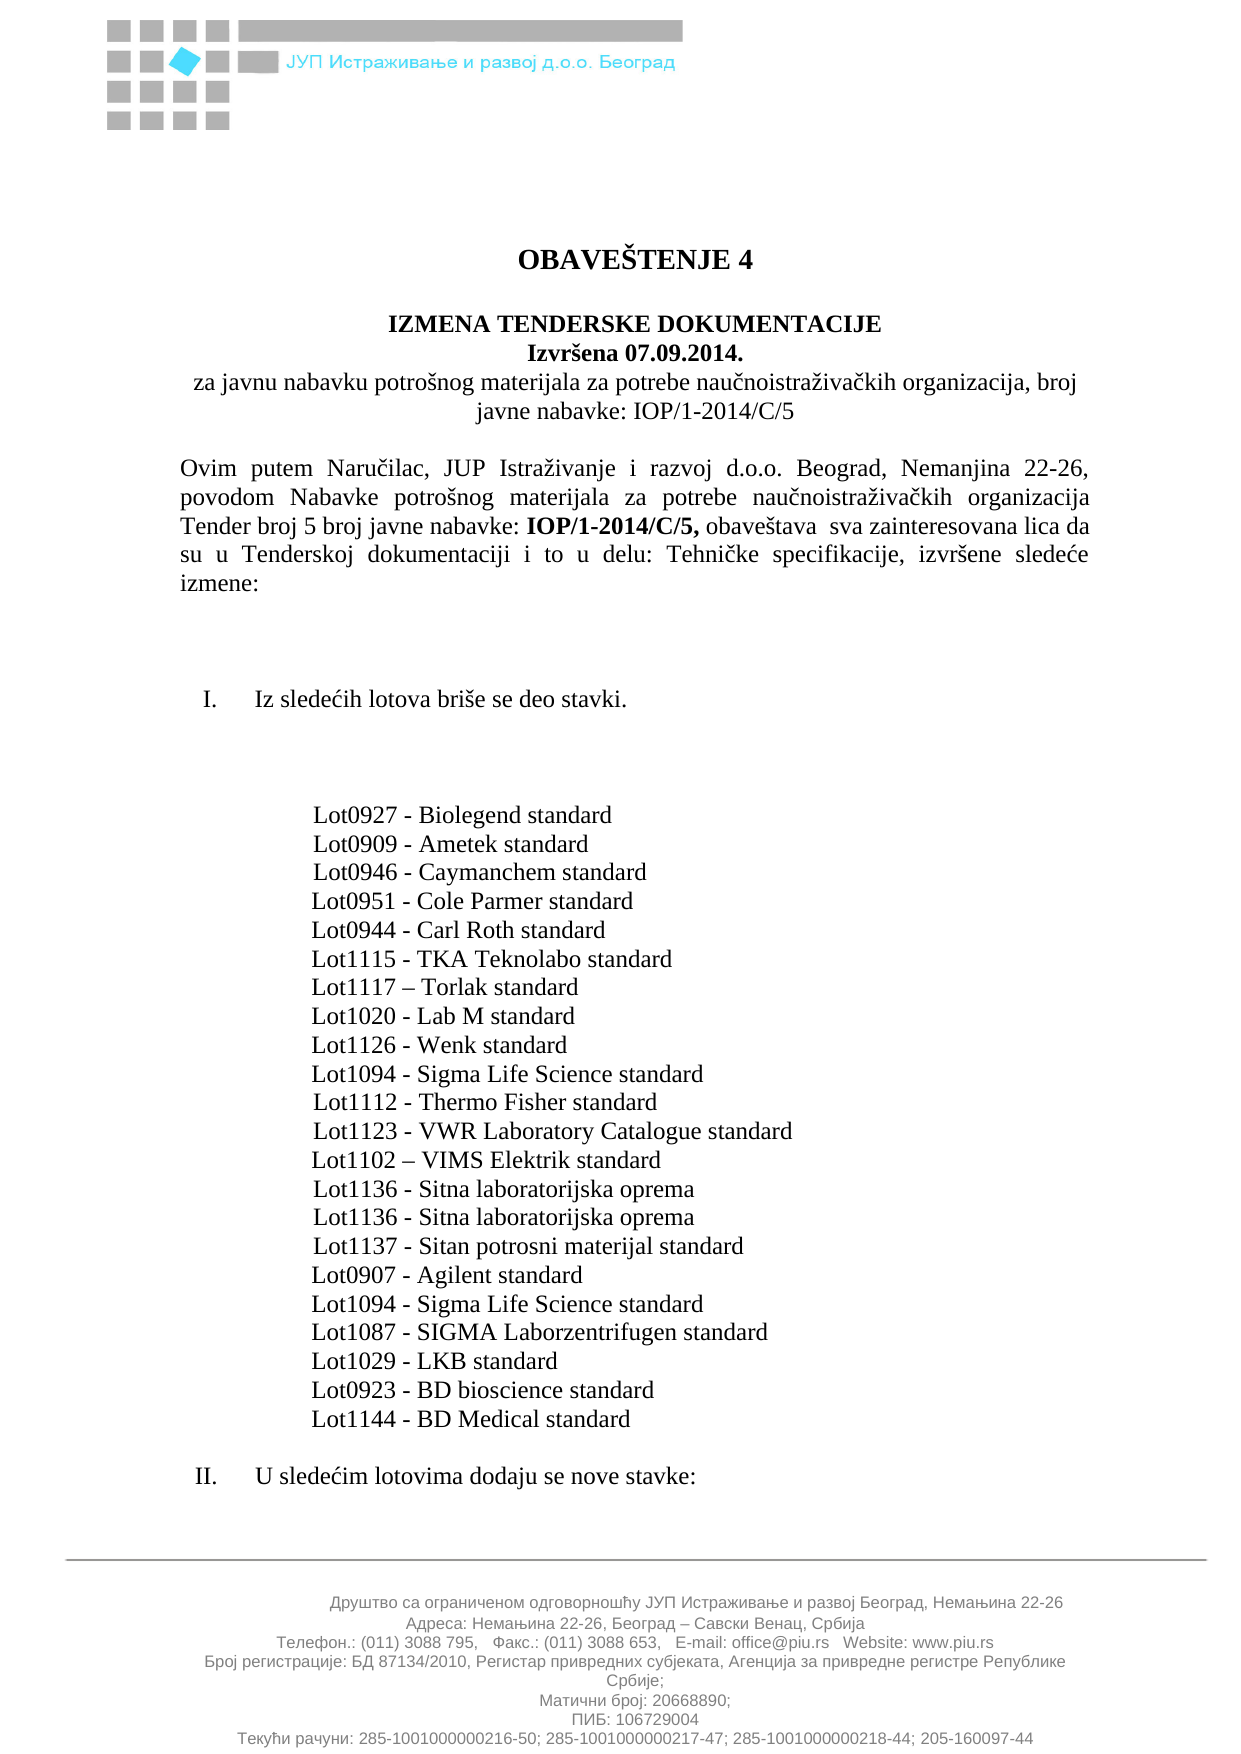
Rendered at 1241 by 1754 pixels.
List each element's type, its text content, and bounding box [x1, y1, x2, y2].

list Lot1087 - SIGMA Laborzentrifugen standard [255, 1317, 1090, 1346]
text IZMENA TENDERSKE DOKUMENTACIJE [180, 309, 1090, 338]
list Lot0907 - Agilent standard [255, 1260, 1090, 1289]
list U sledećim lotovima dodaju se nove stavke: [217, 1461, 1090, 1490]
text OBAVEŠTENJE 4 [180, 242, 1090, 276]
list Iz sledećih lotova briše se deo stavki. [217, 684, 1090, 713]
list Lot0923 - BD bioscience standard [255, 1375, 1090, 1404]
picture [79, 20, 683, 130]
list Lot1094 - Sigma Life Science standard [255, 1289, 1090, 1317]
text za javnu nabavku potrošnog materijala za potrebe naučnoistraživačkih organizacija, broj javne nabavke: IOP/1-2014/C/5 [180, 367, 1090, 424]
text Lot1123 - VWR Laboratory Catalogue standard [313, 1116, 1090, 1145]
text Lot1117 – Torlak standard [180, 972, 1090, 1001]
list Lot1029 - LKB standard [255, 1346, 1090, 1375]
text Izvršena 07.09.2014. [180, 338, 1090, 367]
list Lot1144 - BD Medical standard [255, 1404, 1090, 1432]
list Lot1126 - Wenk standard [255, 1030, 1090, 1059]
text Lot0909 - Ametek standard [313, 829, 1090, 857]
text Lot0946 - Caymanchem standard [313, 857, 1090, 886]
text Ovim putem Naručilac, JUP Istraživanje i razvoj d.o.o. Beograd, Nemanjina 22-26, povodom Nabavke potrošnog materijala za potrebe naučnoistraživačkih organizacija Tender broj 5 broj javne nabavke: IOP/1-2014/C/5, obaveštava sva zainteresovana lica da su u Tenderskoj dokumentaciji i to u delu: Tehničke specifikacije, izvršene sledeće izmene: [180, 453, 1090, 597]
text Lot0927 - Biolegend standard [313, 800, 1090, 829]
text Lot1112 - Thermo Fisher standard [313, 1087, 1090, 1116]
text Lot1136 - Sitna laboratorijska oprema [313, 1202, 1090, 1231]
text Lot1094 - Sigma Life Science standard [180, 1059, 1090, 1087]
text Lot0944 - Carl Roth standard [180, 915, 1090, 944]
list Lot1102 – VIMS Elektrik standard [255, 1145, 1090, 1174]
text Lot0951 - Cole Parmer standard [180, 886, 1090, 915]
text Lot1115 - TKA Teknolabo standard [180, 944, 1090, 972]
text Lot1136 - Sitna laboratorijska oprema [313, 1174, 1090, 1202]
list Lot1020 - Lab M standard [255, 1001, 1090, 1030]
text Lot1137 - Sitan potrosni materijal standard [313, 1231, 1090, 1260]
